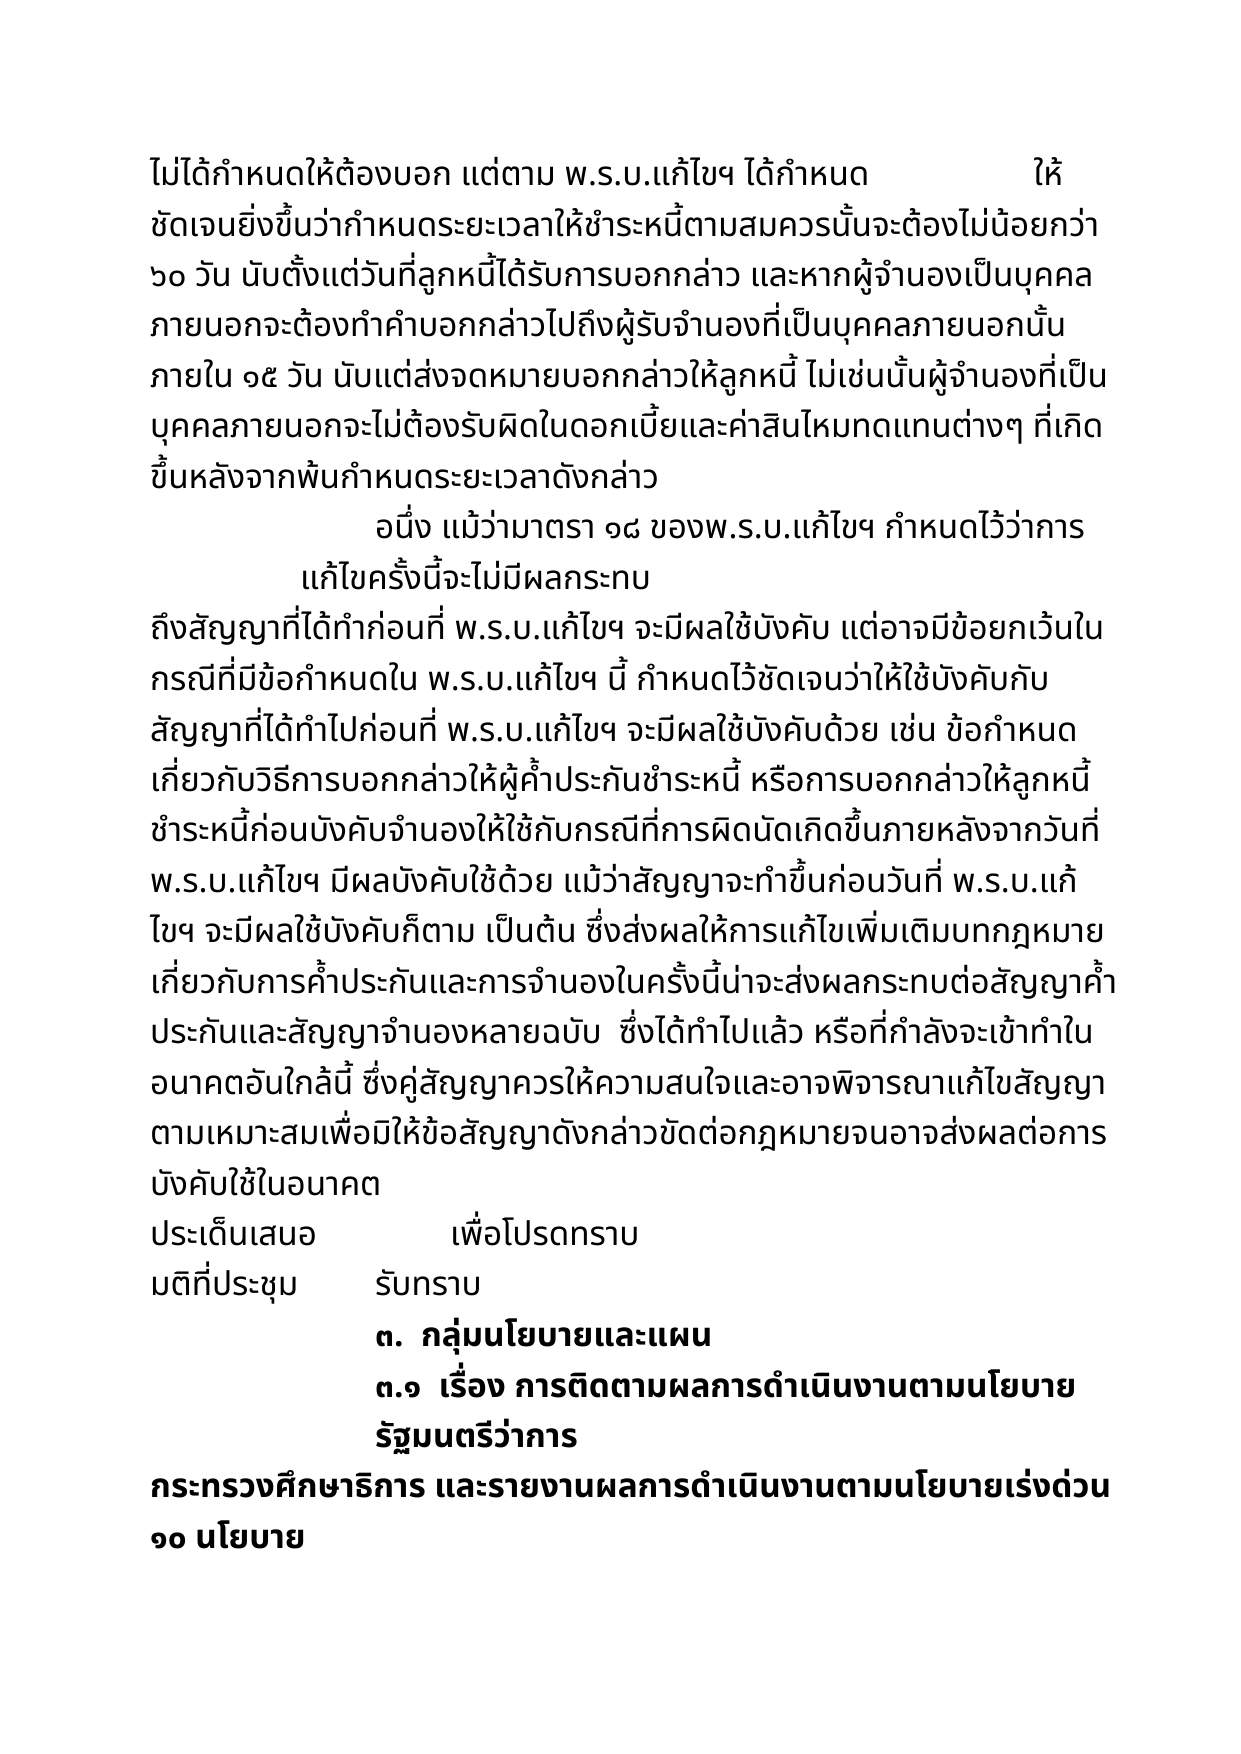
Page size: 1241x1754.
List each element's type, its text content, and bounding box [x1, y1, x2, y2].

text ๓.๑ เรื่อง การติดตามผลการดำเนินงานตามนโยบายรัฐมนตรีว่าการ [375, 1361, 1122, 1462]
text อนึ่ง แม้ว่ามาตรา ๑๘ ของพ.ร.บ.แก้ไขฯ กำหนดไว้ว่าการแก้ไขครั้งนี้จะไม่มีผลกระทบ [300, 503, 1122, 604]
text กระทรวงศึกษาธิการ และรายงานผลการดำเนินงานตามนโยบายเร่งด่วน ๑๐ นโยบาย [150, 1462, 1122, 1563]
text มติที่ประชุม รับทราบ [150, 1260, 1122, 1311]
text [150, 150, 1122, 503]
text ๓. กลุ่มนโยบายและแผน [300, 1311, 1141, 1361]
text ประเด็นเสนอ เพื่อโปรดทราบ [150, 1210, 1122, 1260]
text ถึงสัญญาที่ได้ทำก่อนที่ พ.ร.บ.แก้ไขฯ จะมีผลใช้บังคับ แต่อาจมีข้อยกเว้นในกรณีที่มีข้อกำหนดใน พ.ร.บ.แก้ไขฯ นี้ กำหนดไว้ชัดเจนว่าให้ใช้บังคับกับสัญญาที่ได้ทำไปก่อนที่ พ.ร.บ.แก้ไขฯ จะมีผลใช้บังคับด้วย เช่น ข้อกำหนดเกี่ยวกับวิธีการบอกกล่าวให้ผู้ค้ำประกันชำระหนี้ หรือการบอกกล่าวให้ลูกหนี้ชำระหนี้ก่อนบังคับจำนองให้ใช้กับกรณีที่การผิดนัดเกิดขึ้นภายหลังจากวันที่ พ.ร.บ.แก้ไขฯ มีผลบังคับใช้ด้วย แม้ว่าสัญญาจะทำขึ้นก่อนวันที่ พ.ร.บ.แก้ไขฯ จะมีผลใช้บังคับก็ตาม เป็นต้น ซึ่งส่งผลให้การแก้ไขเพิ่มเติมบทกฎหมายเกี่ยวกับการค้ำประกันและการจำนองในครั้งนี้น่าจะส่งผลกระทบต่อสัญญาค้ำประกันและสัญญาจำนองหลายฉบับ ซึ่งได้ทำไปแล้ว หรือที่กำลังจะเข้าทำในอนาคตอันใกล้นี้ ซึ่งคู่สัญญาควรให้ความสนใจและอาจพิจารณาแก้ไขสัญญาตามเหมาะสมเพื่อมิให้ข้อสัญญาดังกล่าวขัดต่อกฎหมายจนอาจส่งผลต่อการบังคับใช้ในอนาคต [150, 604, 1122, 1210]
